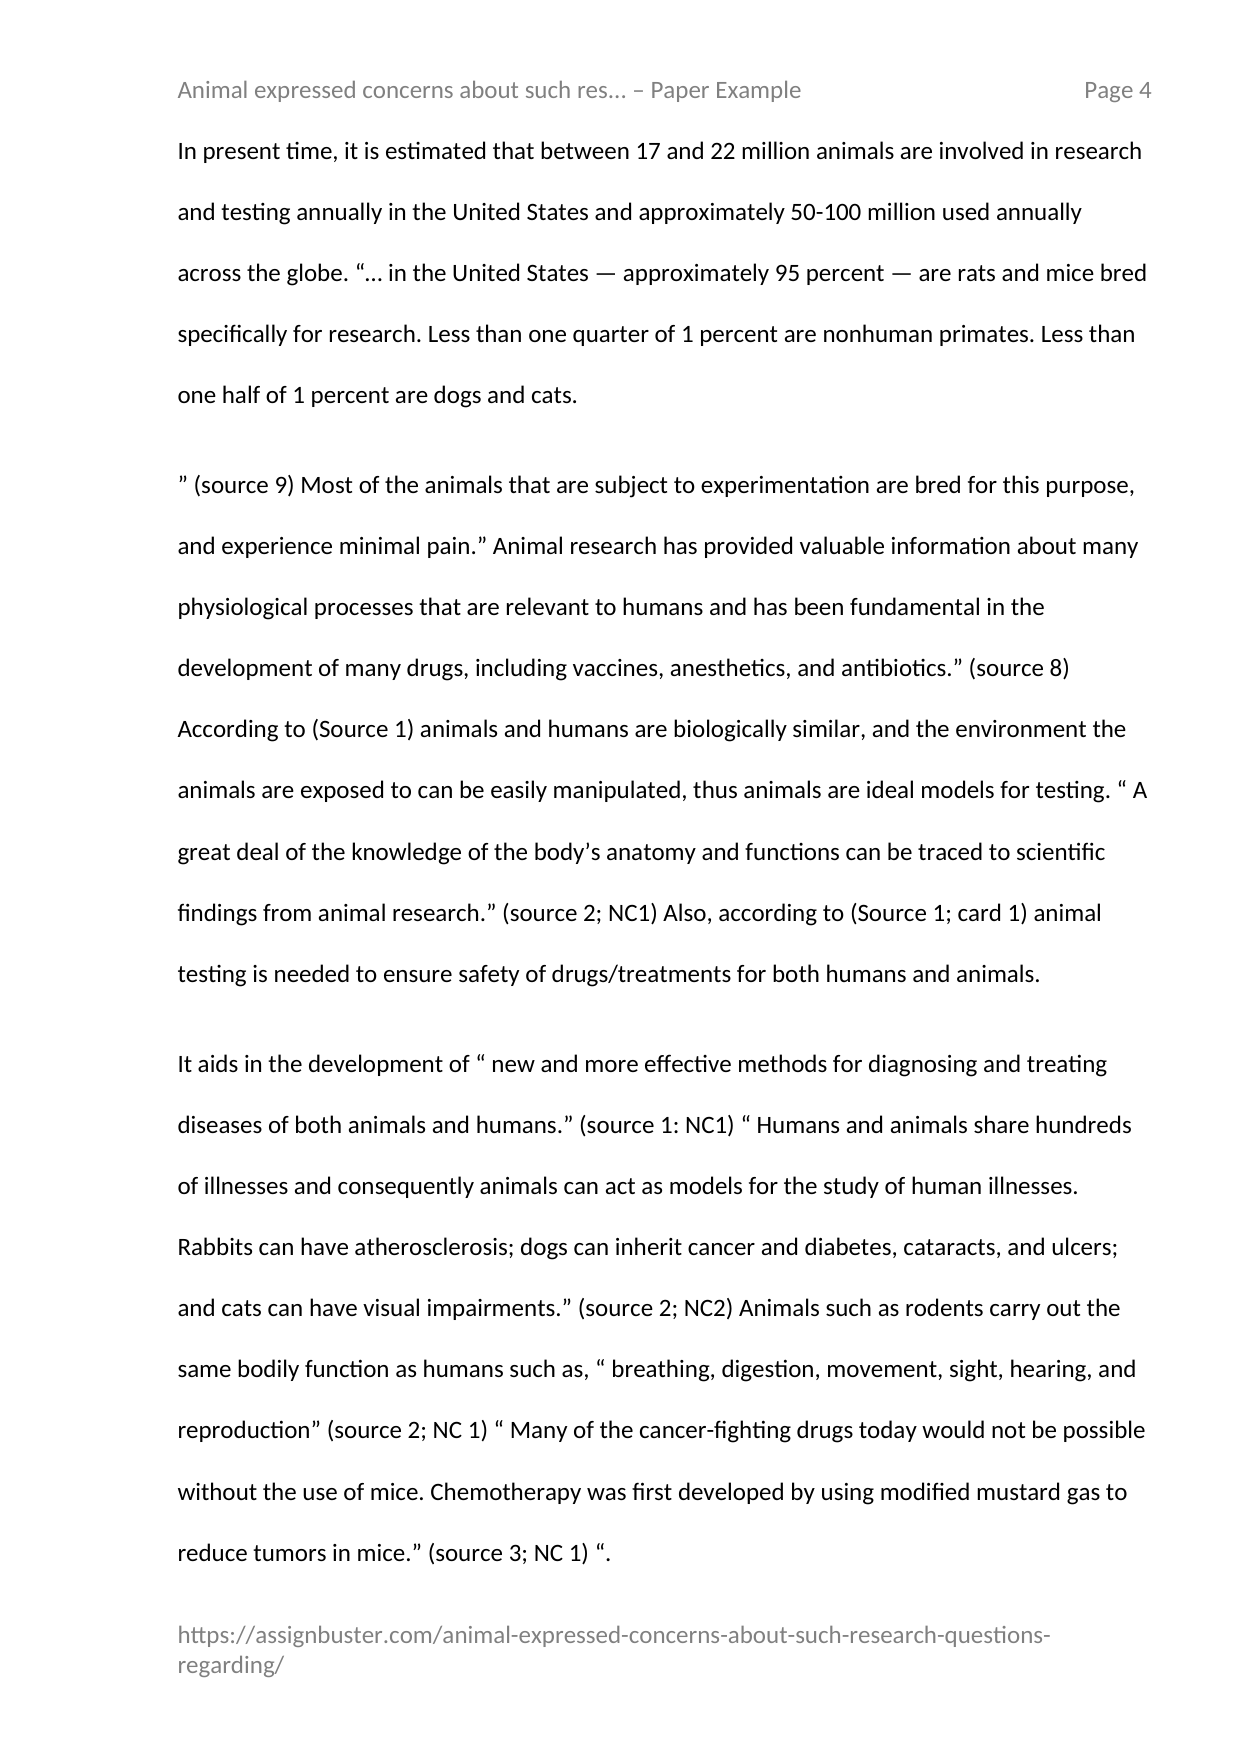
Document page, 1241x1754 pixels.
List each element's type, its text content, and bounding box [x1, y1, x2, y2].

text In present time, it is estimated that between 17 and 22 million animals are involved in research and testing annually in the United States and approximately 50-100 million used annually across the globe. “… in the United States — approximately 95 percent — are rats and mice bred specifically for research. Less than one quarter of 1 percent are nonhuman primates. Less than one half of 1 percent are dogs and cats. [177, 135, 1152, 409]
text ” (source 9) Most of the animals that are subject to experimentation are bred for this purpose, and experience minimal pain.” Animal research has provided valuable information about many physiological processes that are relevant to humans and has been fundamental in the development of many drugs, including vaccines, anesthetics, and antibiotics.” (source 8) According to (Source 1) animals and humans are biologically similar, and the environment the animals are exposed to can be easily manipulated, thus animals are ideal models for testing. “ A great deal of the knowledge of the body’s anatomy and functions can be traced to scientific findings from animal research.” (source 2; NC1) Also, according to (Source 1; card 1) animal testing is needed to ensure safety of drugs/treatments for both humans and animals. [177, 469, 1152, 988]
text It aids in the development of “ new and more effective methods for diagnosing and treating diseases of both animals and humans.” (source 1: NC1) “ Humans and animals share hundreds of illnesses and consequently animals can act as models for the study of human illnesses. Rabbits can have atherosclerosis; dogs can inherit cancer and diabetes, cataracts, and ulcers; and cats can have visual impairments.” (source 2; NC2) Animals such as rodents carry out the same bodily function as humans such as, “ breathing, digestion, movement, sight, hearing, and reproduction” (source 2; NC 1) “ Many of the cancer-fighting drugs today would not be possible without the use of mice. Chemotherapy was first developed by using modified mustard gas to reduce tumors in mice.” (source 3; NC 1) “. [177, 1048, 1152, 1567]
